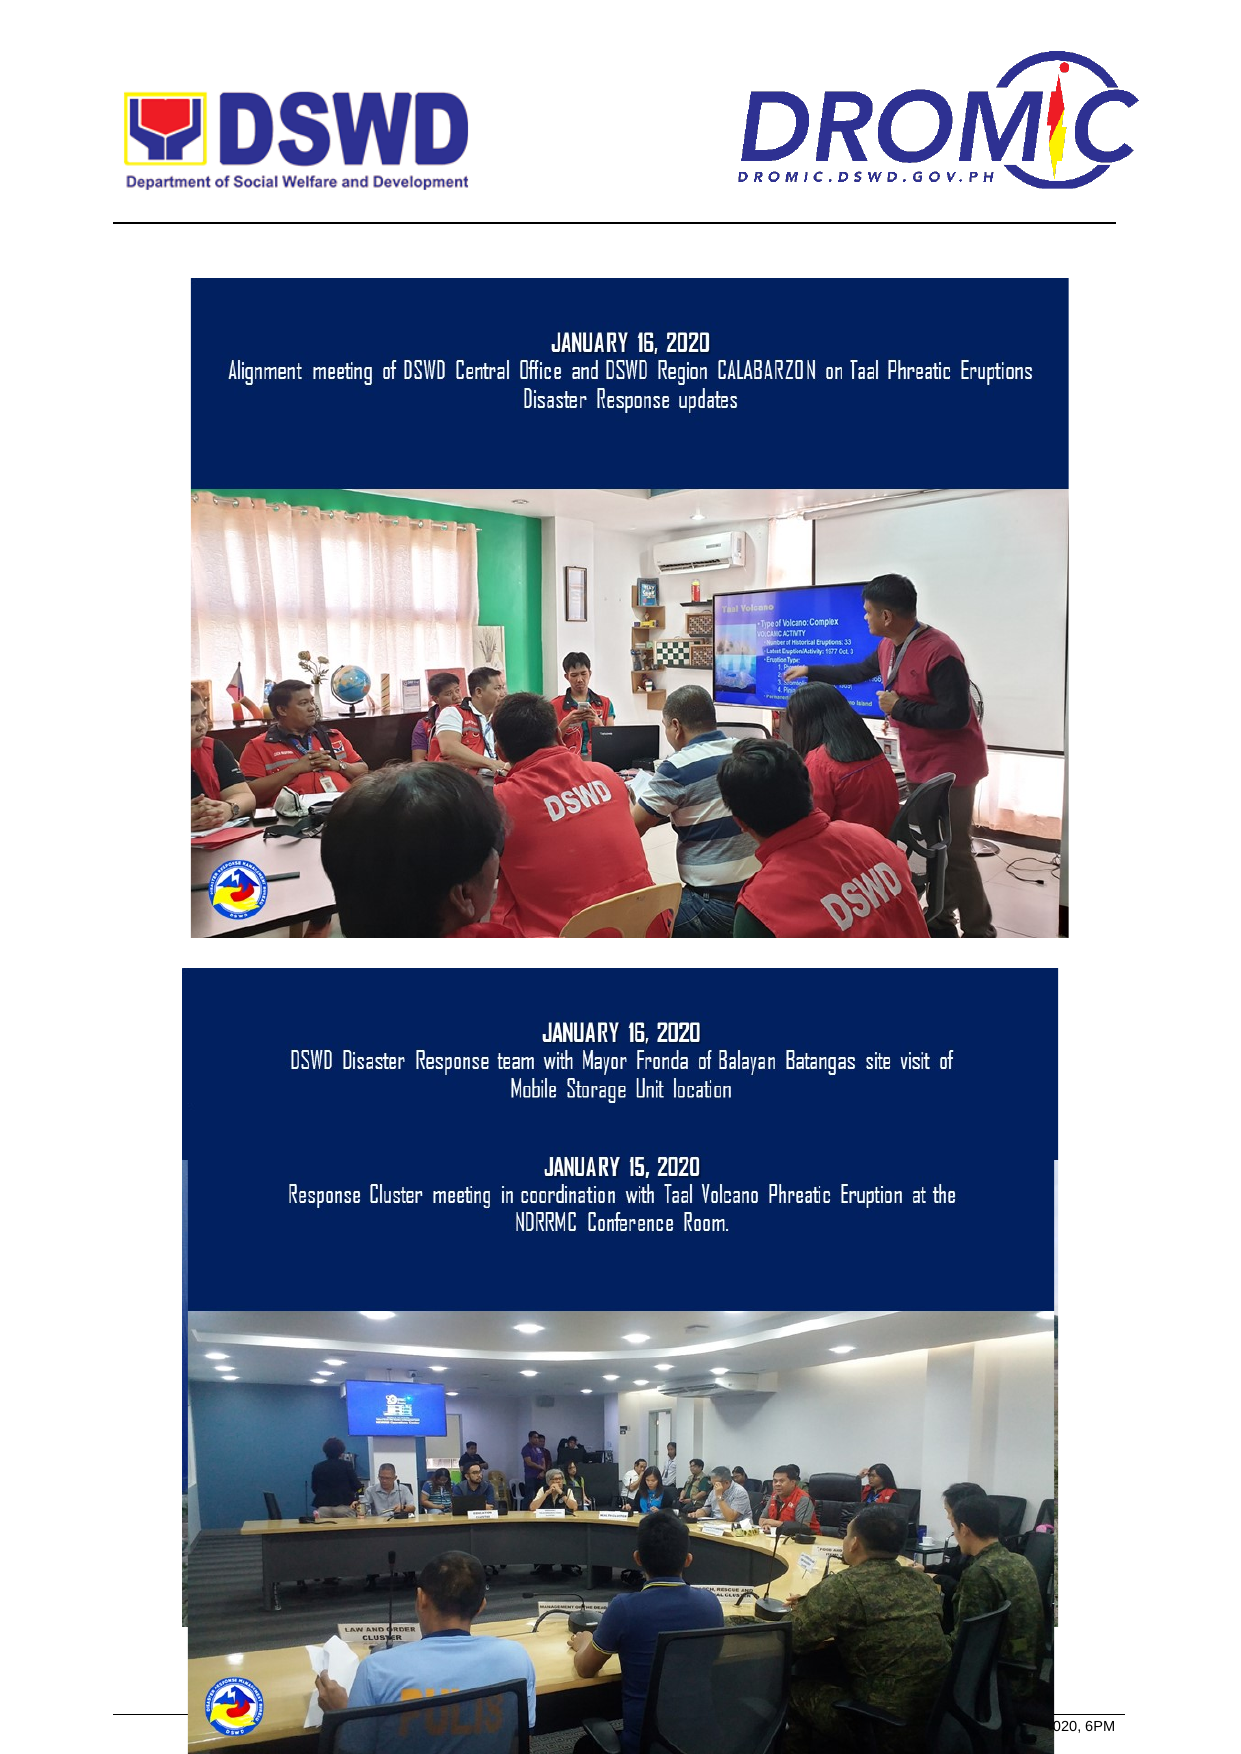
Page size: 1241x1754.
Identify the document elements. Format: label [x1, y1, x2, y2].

picture [112, 88, 482, 195]
picture [190, 278, 1069, 938]
picture [182, 968, 1059, 1754]
picture [730, 50, 1144, 188]
